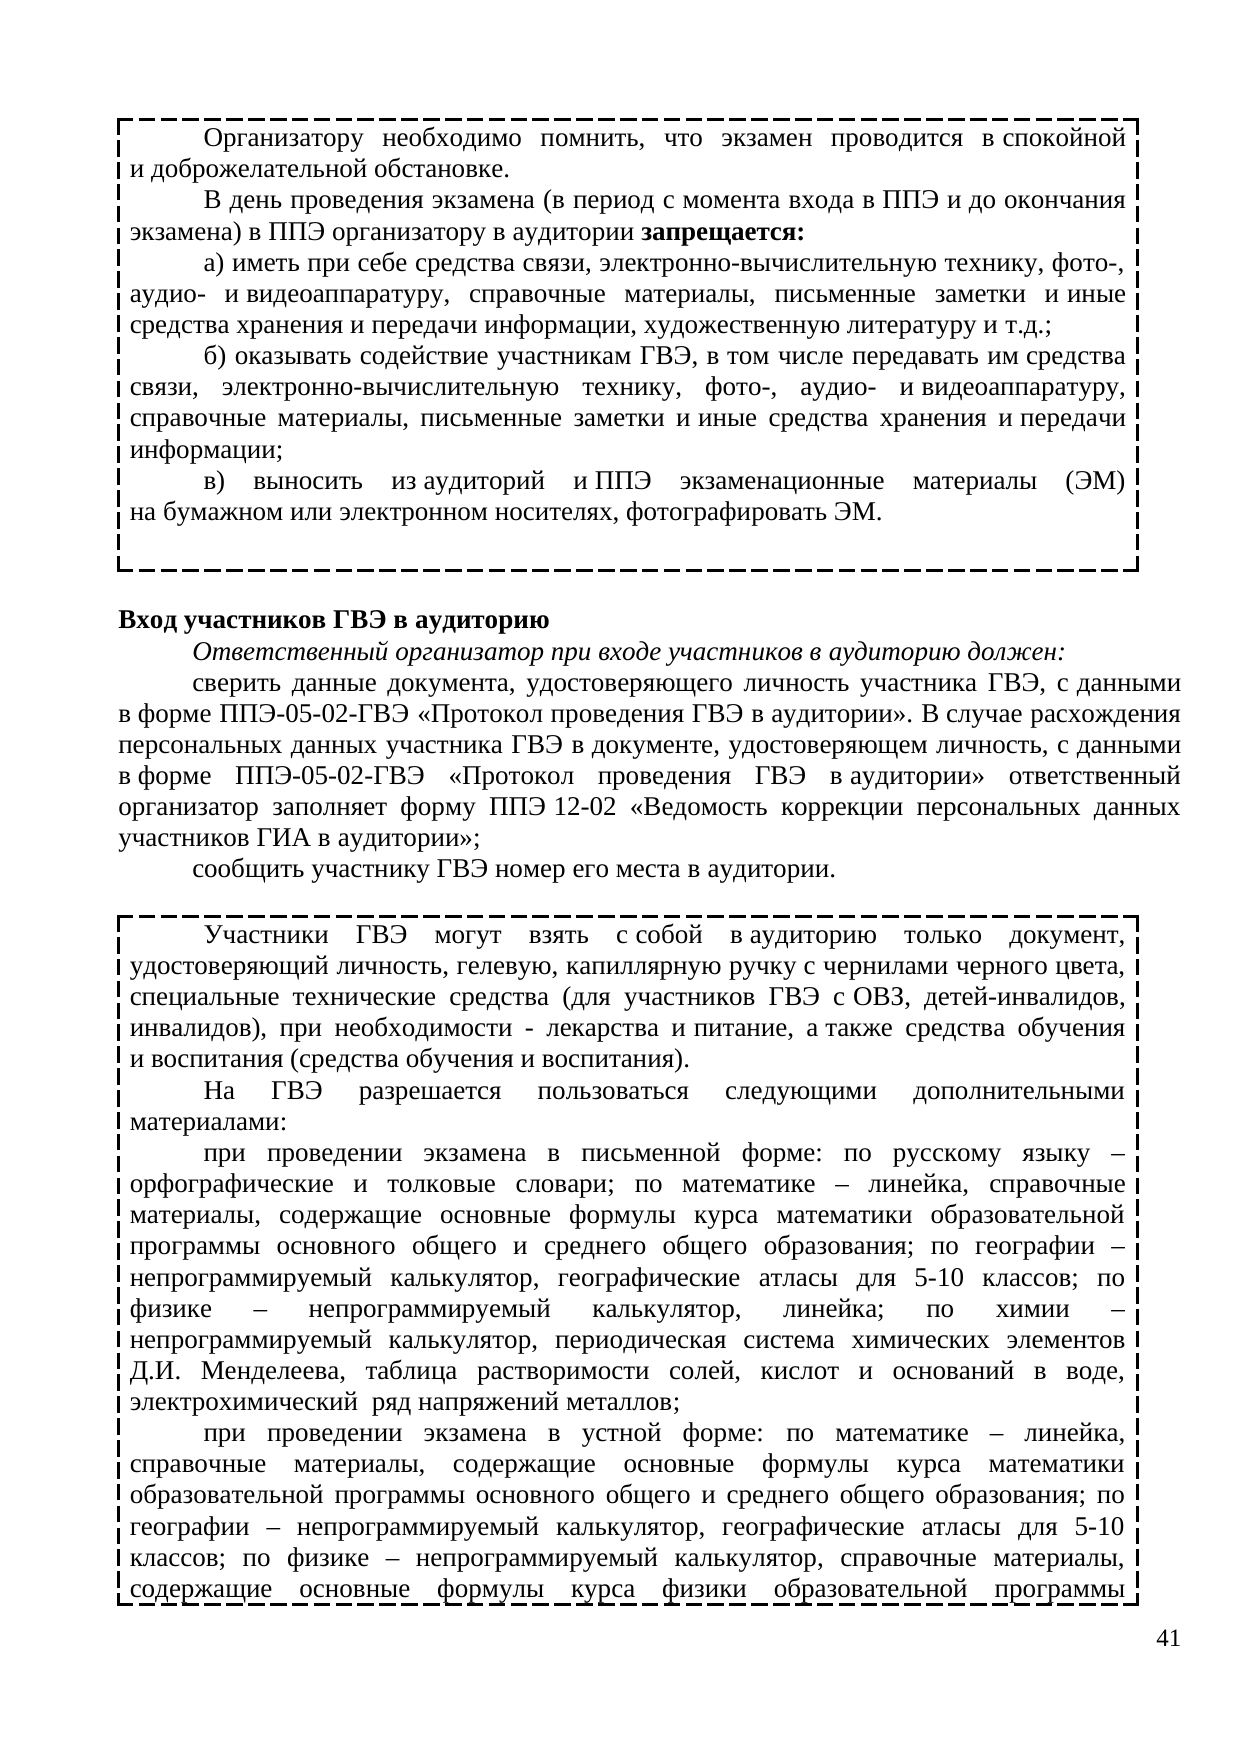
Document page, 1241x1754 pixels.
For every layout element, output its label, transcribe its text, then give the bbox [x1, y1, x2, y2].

text сверить данные документа, удостоверяющего личность участника ГВЭ, с данными в форме ППЭ-05-02-ГВЭ «Протокол проведения ГВЭ в аудитории». В случае расхождения персональных данных участника ГВЭ в документе, удостоверяющем личность, с данными в форме ППЭ-05-02-ГВЭ «Протокол проведения ГВЭ в аудитории» ответственный организатор заполняет форму ППЭ 12-02 «Ведомость коррекции персональных данных участников ГИА в аудитории»; [118, 666, 1181, 853]
table_header Организатору необходимо помнить, что экзамен проводится в спокойной и доброжелательной обстановке. В день проведения экзамена (в период с момента входа в ППЭ и до окончания экзамена) в ППЭ организатору в аудитории запрещается: а) иметь при себе средства связи, электронно-вычислительную технику, фото-, аудио- и видеоаппаратуру, справочные материалы, письменные заметки и иные средства хранения и передачи информации, художественную литературу и т.д.; б) оказывать содействие участникам ГВЭ, в том числе передавать им средства связи, электронно-вычислительную технику, фото-, аудио- и видеоаппаратуру, справочные материалы, письменные заметки и иные средства хранения и передачи информации; в) выносить из аудиторий и ППЭ экзаменационные материалы (ЭМ) на бумажном или электронном носителях, фотографировать ЭМ. [118, 118, 1137, 569]
text Ответственный организатор при входе участников в аудиторию должен: [118, 634, 1181, 666]
text Вход участников ГВЭ в аудиторию [118, 603, 1181, 634]
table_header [118, 915, 1137, 1603]
text сообщить участнику ГВЭ номер его места в аудитории. [118, 853, 1181, 884]
